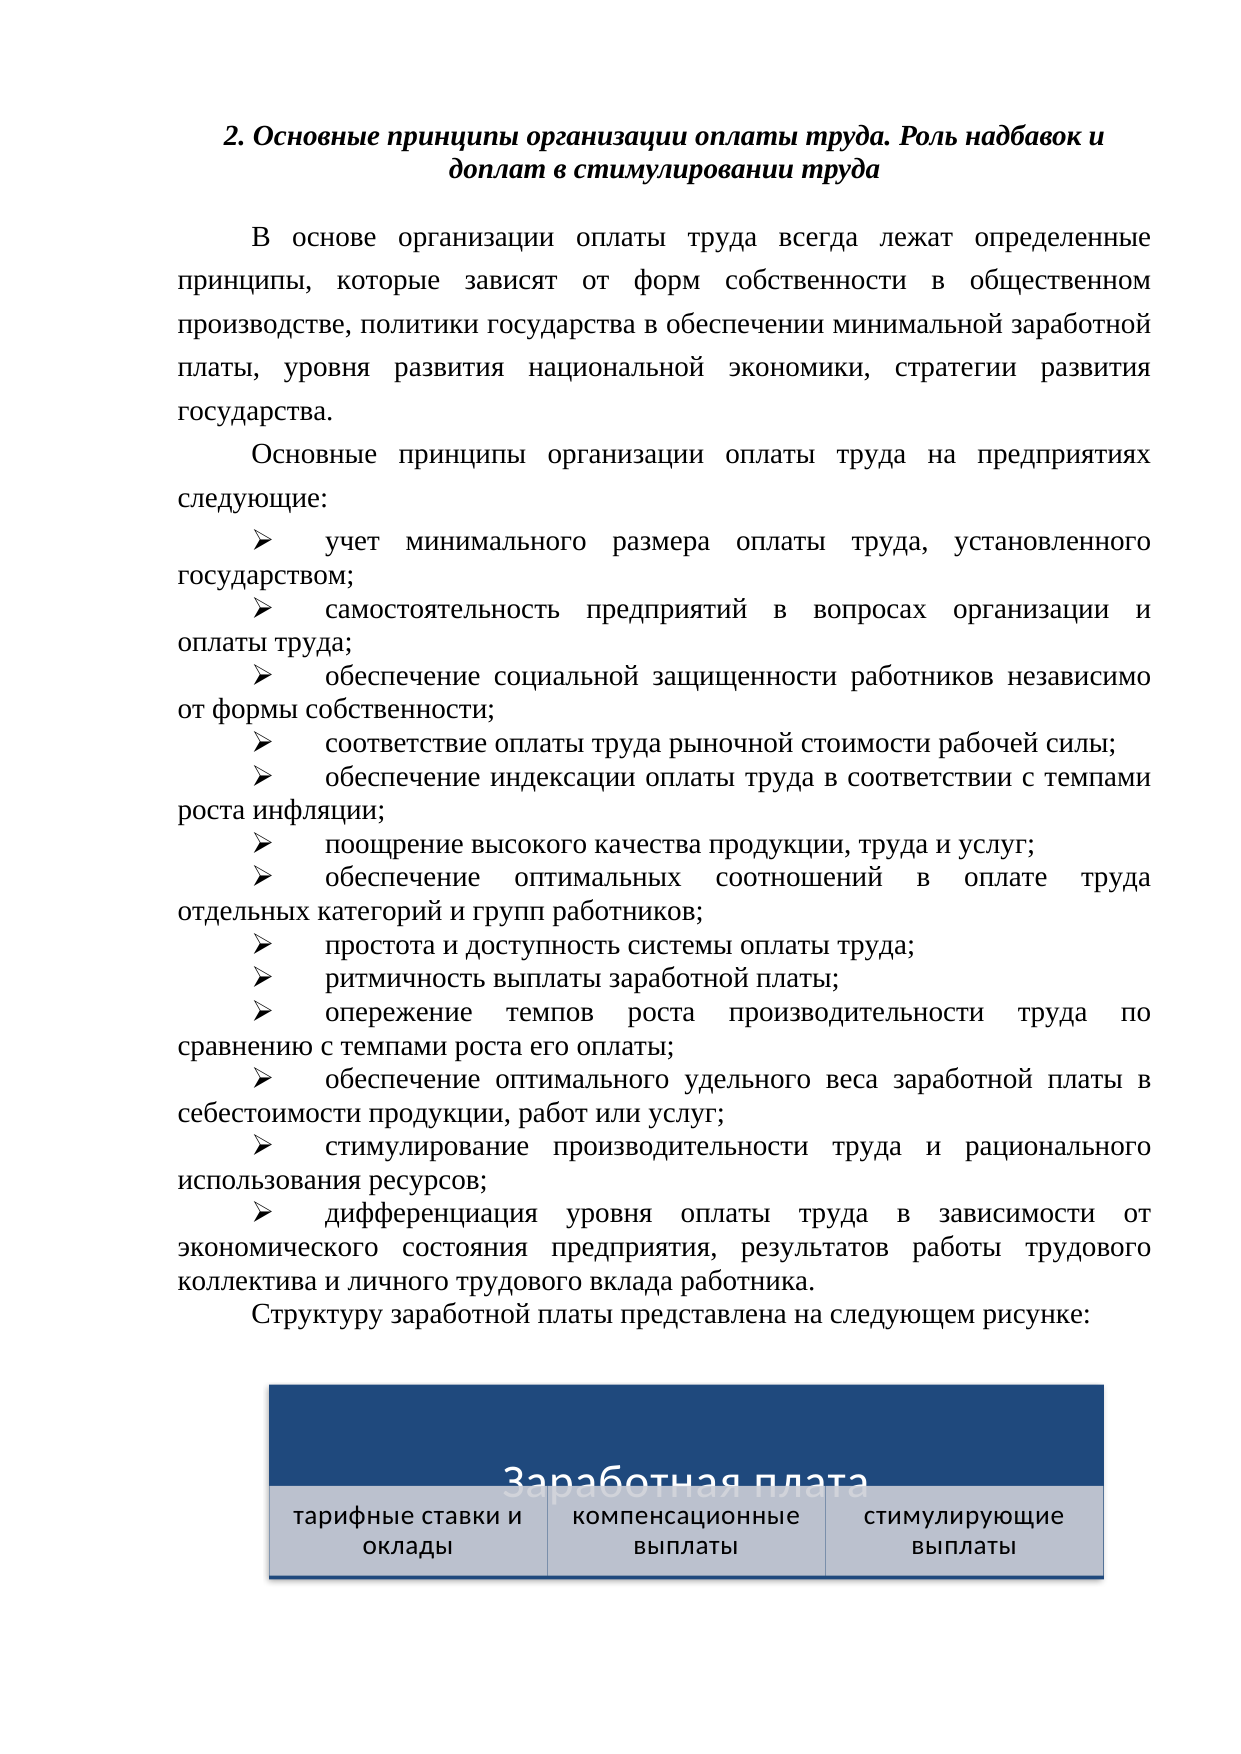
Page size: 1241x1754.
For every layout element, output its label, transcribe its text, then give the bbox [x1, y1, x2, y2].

list ритмичность выплаты заработной платы; [177, 960, 1152, 994]
list обеспечение оптимальных соотношений в оплате труда отдельных категорий и групп работников; [177, 859, 1152, 927]
text 2. Основные принципы организации оплаты труда. Роль надбавок и доплат в стимулировании труда [177, 118, 1152, 185]
list учет минимального размера оплаты труда, установленного государством; [177, 523, 1152, 591]
list дифференциация уровня оплаты труда в зависимости от экономического состояния предприятия, результатов работы трудового коллектива и личного трудового вклада работника. [177, 1196, 1152, 1296]
list поощрение высокого качества продукции, труда и услуг; [177, 826, 1152, 859]
list обеспечение социальной защищенности работников независимо от формы собственности; [177, 658, 1152, 725]
list обеспечение индексации оплаты труда в соответствии с темпами роста инфляции; [177, 759, 1152, 826]
list самостоятельность предприятий в вопросах организации и оплаты труда; [177, 591, 1152, 658]
list обеспечение оптимального удельного веса заработной платы в себестоимости продукции, работ или услуг; [177, 1061, 1152, 1128]
list опережение темпов роста производительности труда по сравнению с темпами роста его оплаты; [177, 994, 1152, 1061]
list стимулирование производительности труда и рационального использования ресурсов; [177, 1128, 1152, 1196]
text В основе организации оплаты труда всегда лежат определенные принципы, которые зависят от форм собственности в общественном производстве, политики государства в обеспечении минимальной заработной платы, уровня развития национальной экономики, стратегии развития государства. [177, 219, 1152, 426]
list соответствие оплаты труда рыночной стоимости рабочей силы; [177, 725, 1152, 759]
text Основные принципы организации оплаты труда на предприятиях следующие: [177, 436, 1152, 513]
list простота и доступность системы оплаты труда; [177, 927, 1152, 960]
text Структуру заработной платы представлена на следующем рисунке: [177, 1296, 1152, 1330]
